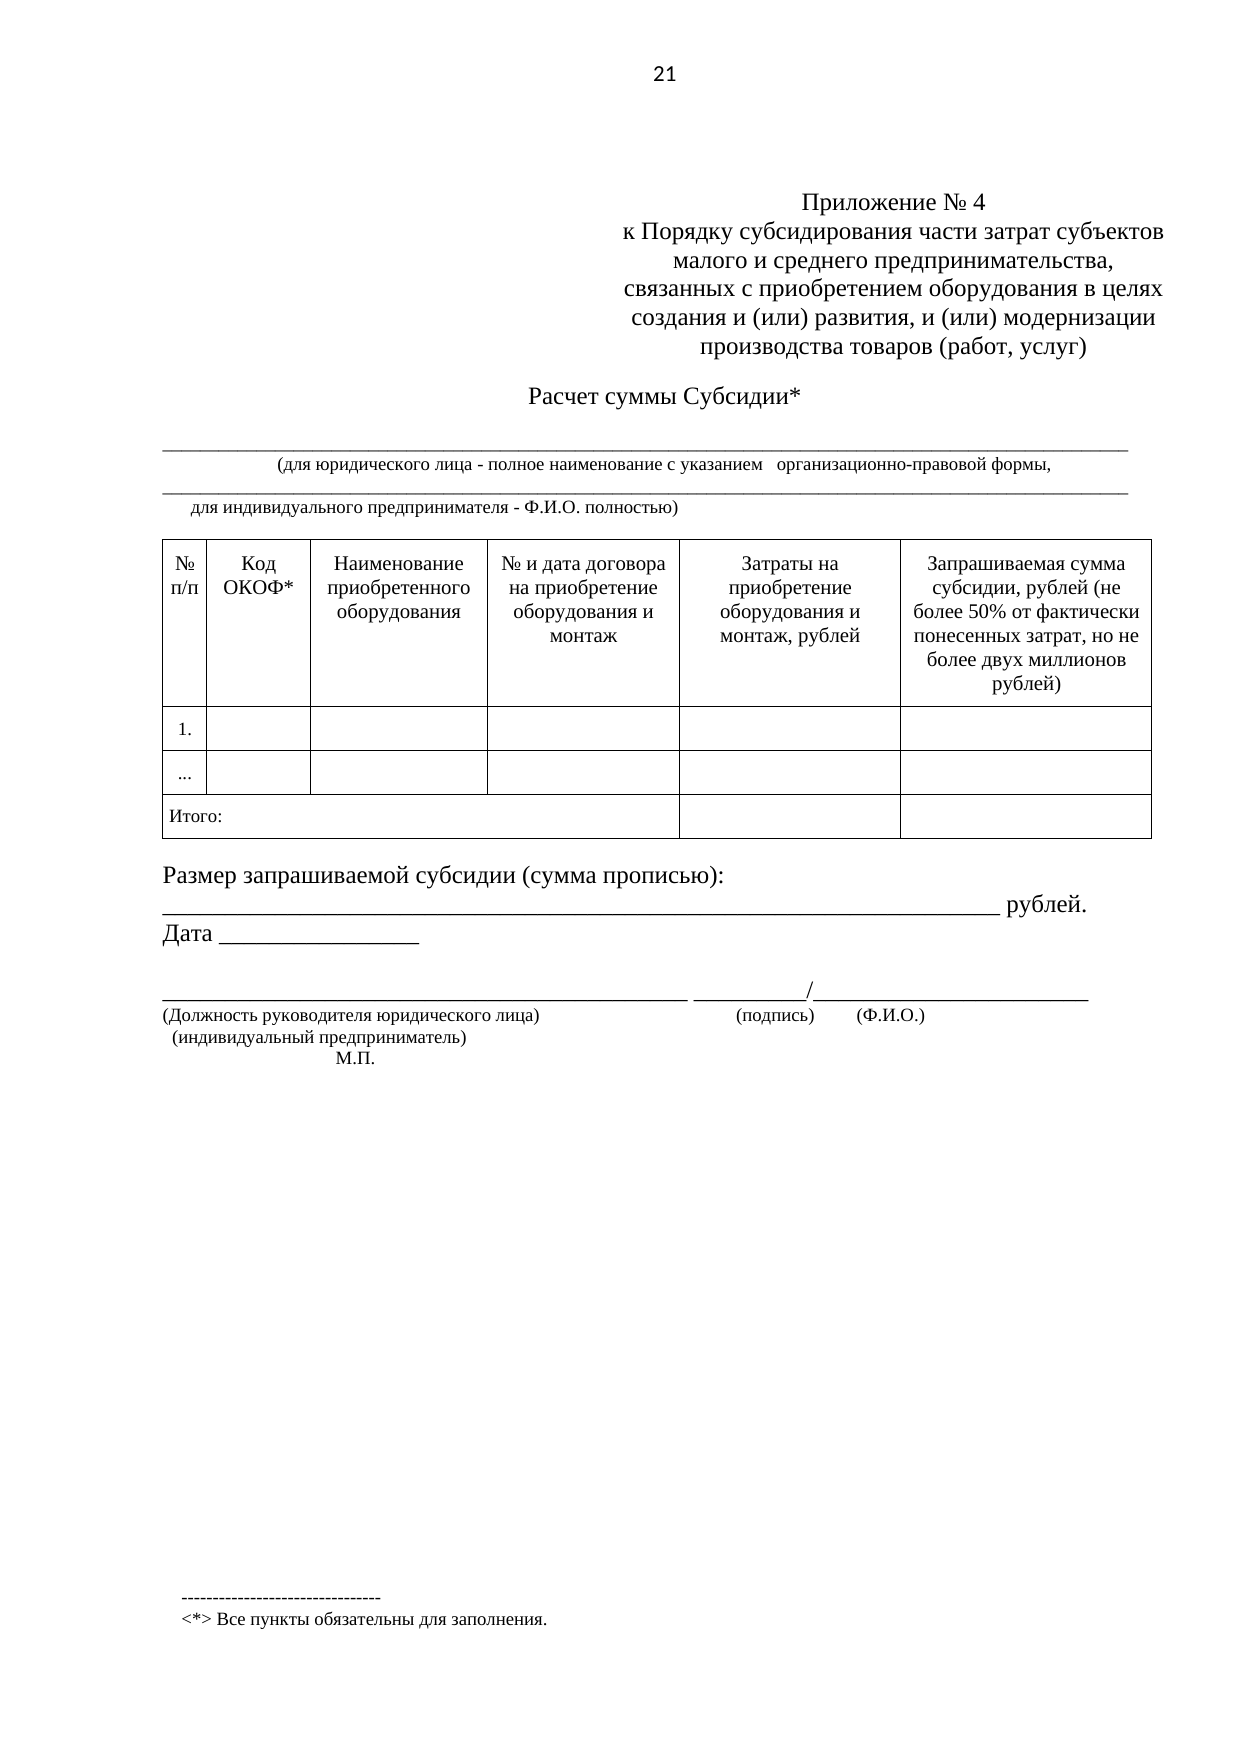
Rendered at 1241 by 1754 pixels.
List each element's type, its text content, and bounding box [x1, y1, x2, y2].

table_cell [680, 707, 900, 750]
table_header Код ОКОФ* [207, 540, 310, 706]
text __________________________________________ _________/______________________ [162, 975, 1167, 1004]
table_cell [901, 795, 1151, 838]
table_header № и дата договора на приобретение оборудования и монтаж [488, 540, 679, 706]
text к Порядку субсидирования части затрат субъектов малого и среднего предпринимательства, связанных с приобретением оборудования в целях создания и (или) развития, и (или) модернизации производства товаров (работ, услуг) [620, 216, 1167, 360]
table_cell Итого: [163, 795, 679, 838]
text _______________________________________________________________________________________________________ [162, 432, 1167, 453]
text _______________________________________________________________________________________________________ [162, 475, 1167, 496]
text Дата ________________ [162, 918, 1167, 946]
table_cell [488, 707, 679, 750]
text (Должность руководителя юридического лица) (подпись) (Ф.И.О.) [162, 1004, 1167, 1026]
table_header № п/п [163, 540, 206, 706]
text ___________________________________________________________________ рублей. [162, 889, 1167, 918]
text Приложение № 4 [620, 187, 1167, 216]
table_cell [207, 751, 310, 794]
text М.П. [162, 1047, 1167, 1069]
table_cell ... [163, 751, 206, 794]
table_cell [901, 707, 1151, 750]
table_cell 1. [163, 707, 206, 750]
table_cell [680, 751, 900, 794]
table_cell [311, 707, 487, 750]
text <*> Все пункты обязательны для заполнения. [162, 1608, 1167, 1629]
table_header Запрашиваемая сумма субсидии, рублей (не более 50% от фактически понесенных затрат, но не более двух миллионов рублей) [901, 540, 1151, 706]
table_header Затраты на приобретение оборудования и монтаж, рублей [680, 540, 900, 706]
table_cell [311, 751, 487, 794]
text (индивидуальный предприниматель) [162, 1026, 1167, 1047]
table_cell [901, 751, 1151, 794]
text (для юридического лица - полное наименование с указанием организационно-правовой формы, [162, 453, 1167, 475]
table_cell [680, 795, 900, 838]
text Размер запрашиваемой субсидии (сумма прописью): [162, 860, 1167, 889]
text для индивидуального предпринимателя - Ф.И.О. полностью) [162, 496, 1167, 518]
table_cell [207, 707, 310, 750]
text -------------------------------- [162, 1586, 1167, 1608]
table_header Наименование приобретенного оборудования [311, 540, 487, 706]
text Расчет суммы Субсидии* [162, 381, 1167, 410]
table_cell [488, 751, 679, 794]
